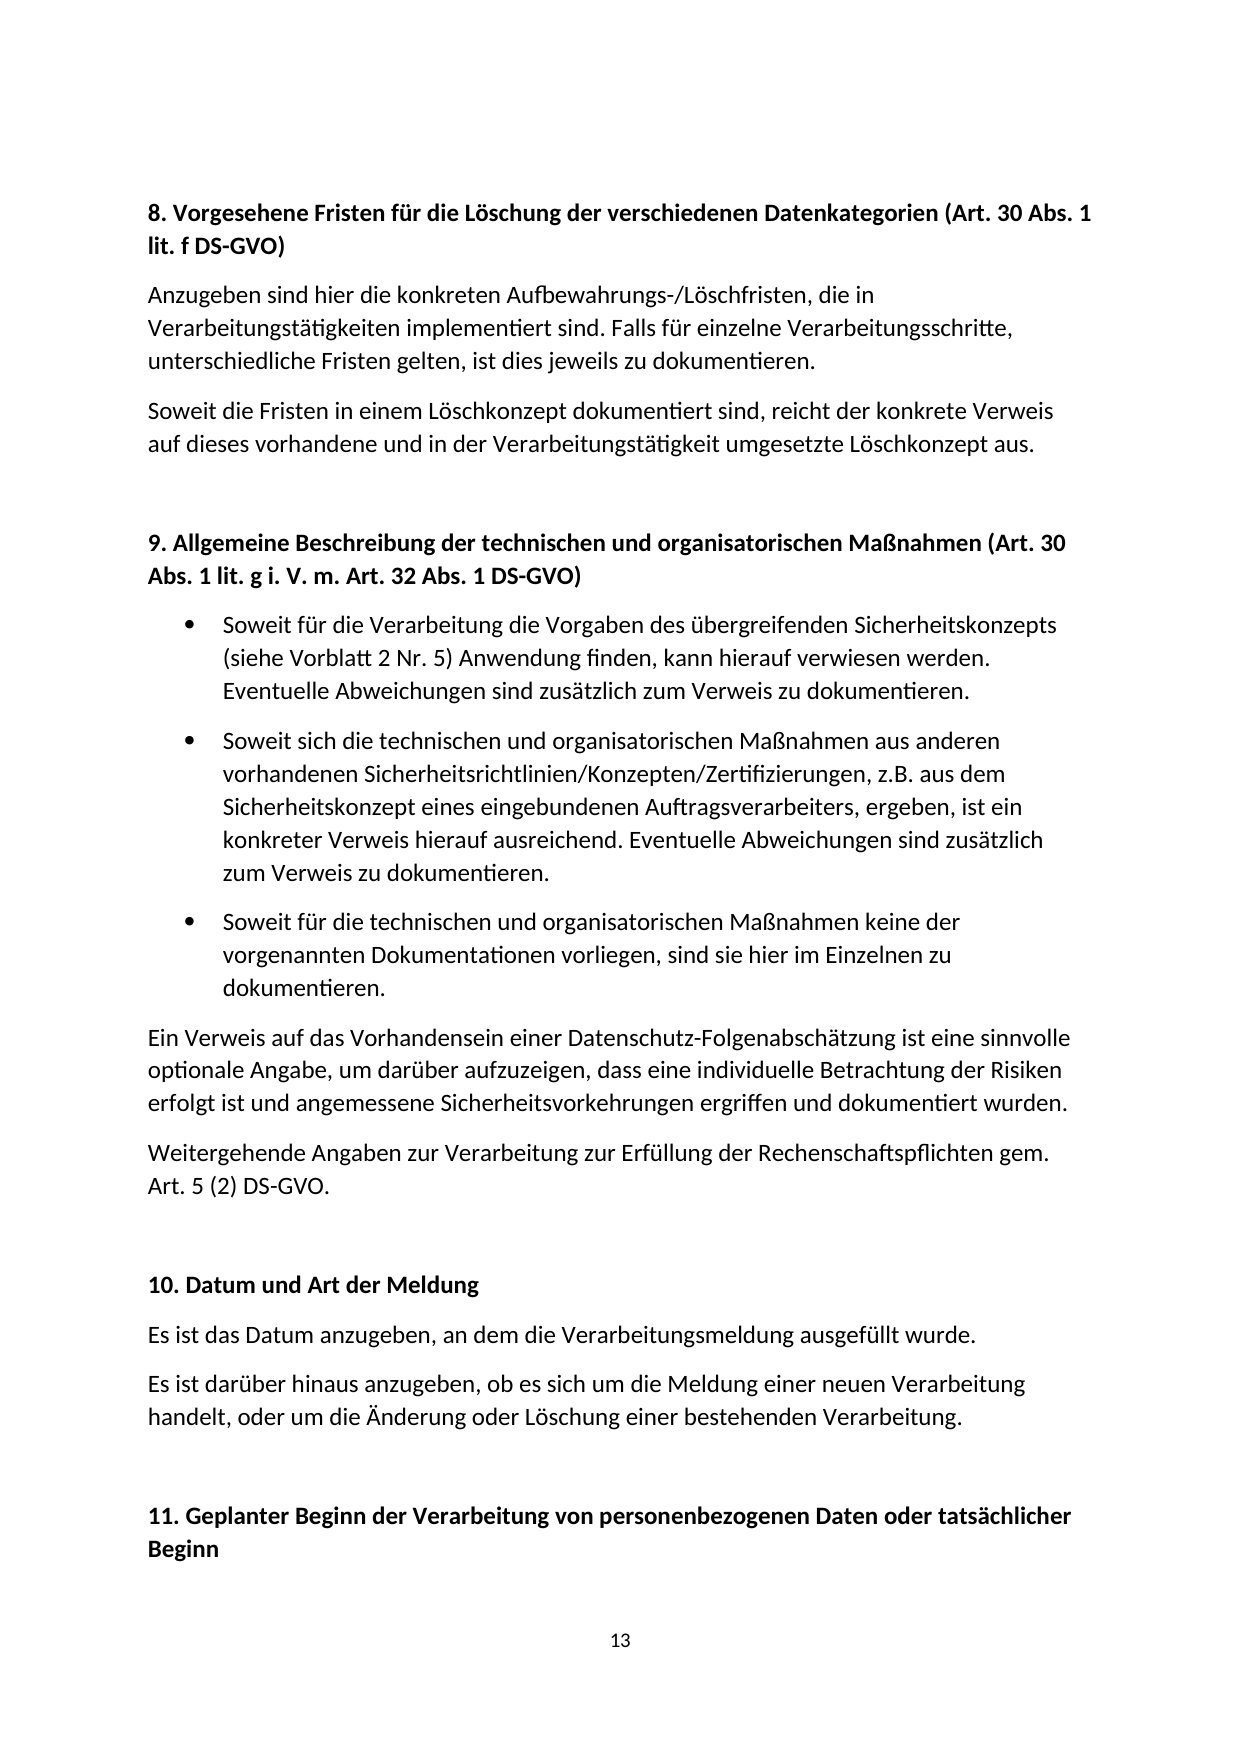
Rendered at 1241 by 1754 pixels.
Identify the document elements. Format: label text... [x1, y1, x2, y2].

list Soweit sich die technischen und organisatorischen Maßnahmen aus anderen vorhandenen Sicherheitsrichtlinien/Konzepten/Zertifizierungen, z.B. aus dem Sicherheitskonzept eines eingebundenen Auftragsverarbeiters, ergeben, ist ein konkreter Verweis hierauf ausreichend. Eventuelle Abweichungen sind zusätzlich zum Verweis zu dokumentieren. [185, 725, 1093, 887]
text 8. Vorgesehene Fristen für die Löschung der verschiedenen Datenkategorien (Art. 30 Abs. 1 lit. f DS-GVO) [148, 197, 1093, 261]
text Es ist das Datum anzugeben, an dem die Verarbeitungsmeldung ausgefüllt wurde. [148, 1319, 1093, 1349]
text 11. Geplanter Beginn der Verarbeitung von personenbezogenen Daten oder tatsächlicher Beginn [148, 1501, 1093, 1564]
text Ein Verweis auf das Vorhandensein einer Datenschutz-Folgenabschätzung ist eine sinnvolle optionale Angabe, um darüber aufzuzeigen, dass eine individuelle Betrachtung der Risiken erfolgt ist und angemessene Sicherheitsvorkehrungen ergriffen und dokumentiert wurden. [148, 1022, 1093, 1118]
list Soweit für die Verarbeitung die Vorgaben des übergreifenden Sicherheitskonzepts (siehe Vorblatt 2 Nr. 5) Anwendung finden, kann hierauf verwiesen werden. Eventuelle Abweichungen sind zusätzlich zum Verweis zu dokumentieren. [185, 610, 1093, 706]
text Weitergehende Angaben zur Verarbeitung zur Erfüllung der Rechenschaftspflichten gem. Art. 5 (2) DS-GVO. [148, 1137, 1093, 1201]
text Es ist darüber hinaus anzugeben, ob es sich um die Meldung einer neuen Verarbeitung handelt, oder um die Änderung oder Löschung einer bestehenden Verarbeitung. [148, 1368, 1093, 1432]
text Soweit die Fristen in einem Löschkonzept dokumentiert sind, reicht der konkrete Verweis auf dieses vorhandene und in der Verarbeitungstätigkeit umgesetzte Löschkonzept aus. [148, 395, 1093, 458]
text 10. Datum und Art der Meldung [148, 1269, 1093, 1300]
text Anzugeben sind hier die konkreten Aufbewahrungs-/Löschfristen, die in Verarbeitungstätigkeiten implementiert sind. Falls für einzelne Verarbeitungsschritte, unterschiedliche Fristen gelten, ist dies jeweils zu dokumentieren. [148, 280, 1093, 376]
list Soweit für die technischen und organisatorischen Maßnahmen keine der vorgenannten Dokumentationen vorliegen, sind sie hier im Einzelnen zu dokumentieren. [185, 906, 1093, 1003]
text 9. Allgemeine Beschreibung der technischen und organisatorischen Maßnahmen (Art. 30 Abs. 1 lit. g i. V. m. Art. 32 Abs. 1 DS-GVO) [148, 527, 1093, 591]
